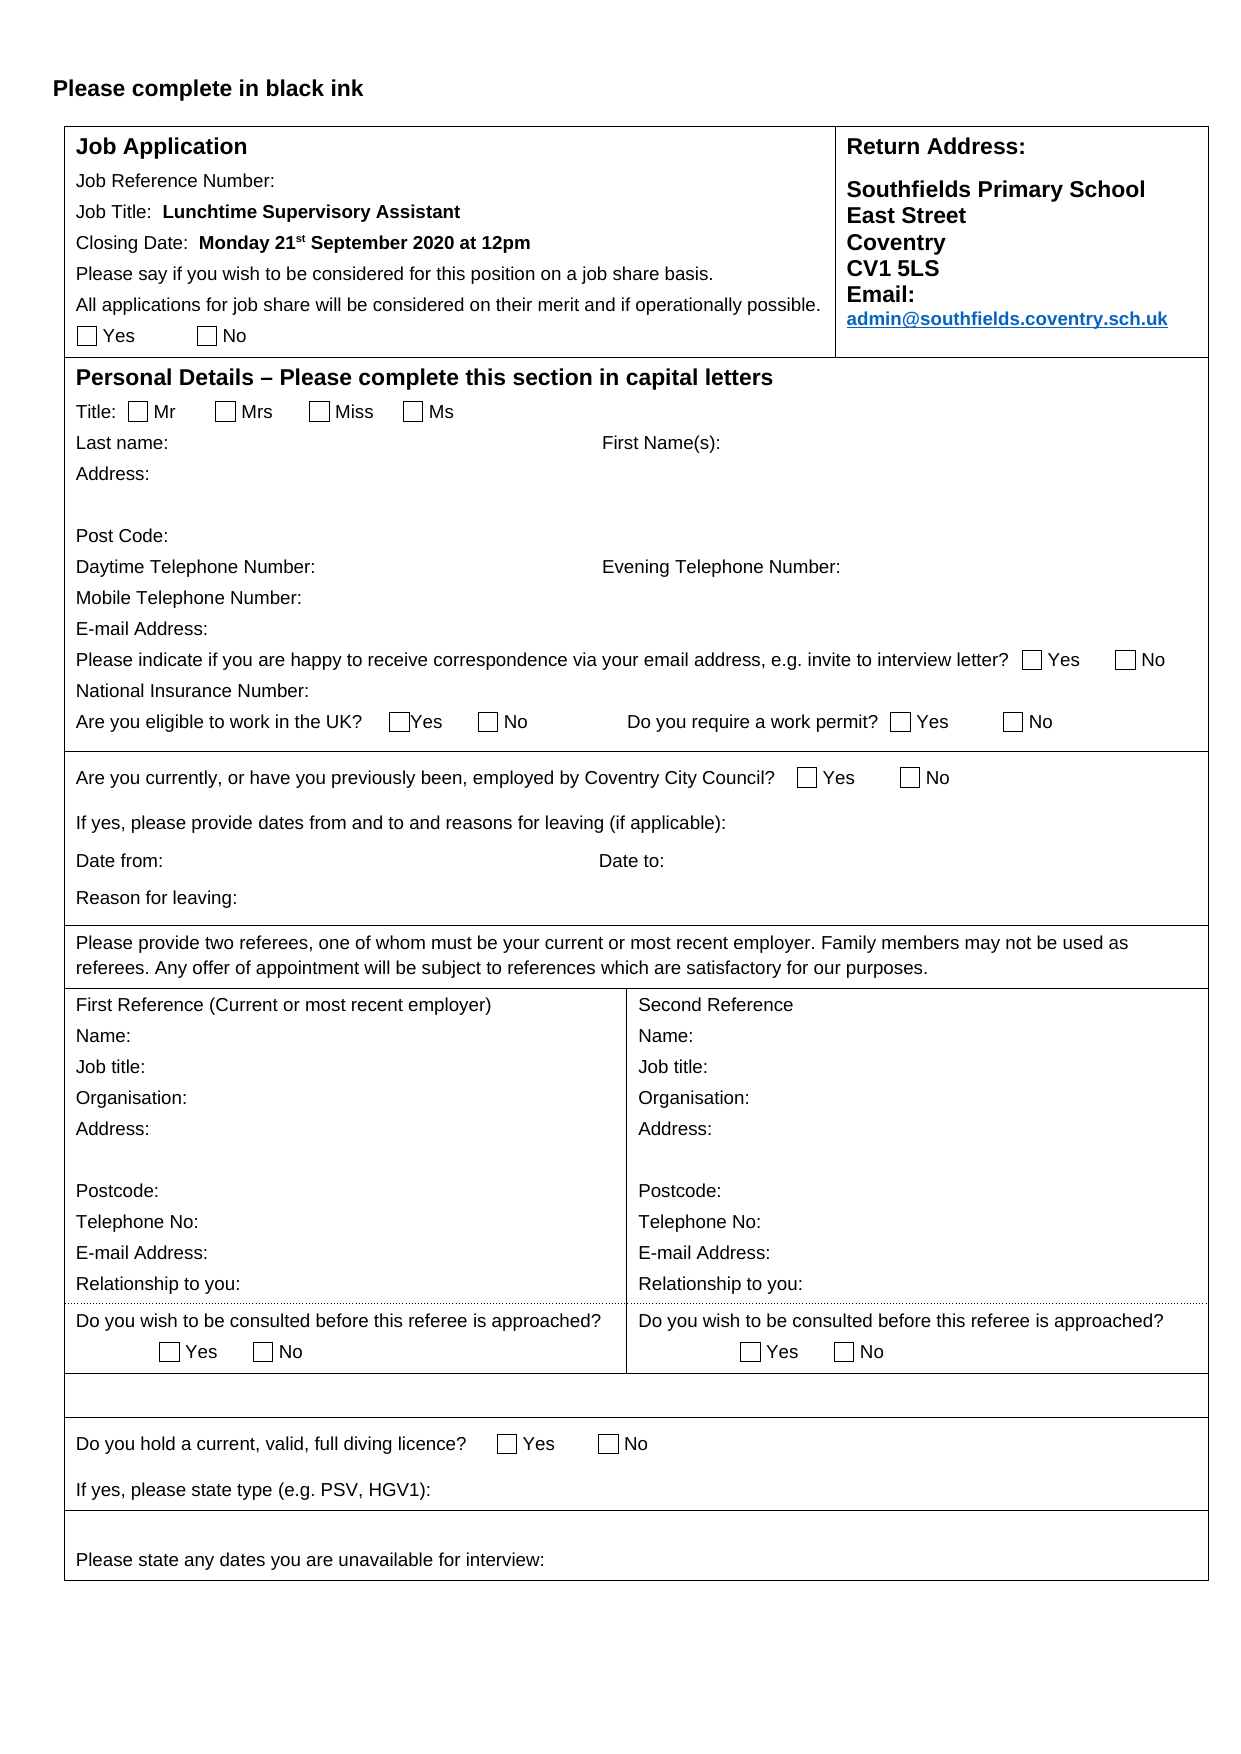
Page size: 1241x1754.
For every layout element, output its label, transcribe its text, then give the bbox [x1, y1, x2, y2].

table_header Return Address: Southfields Primary School East Street Coventry CV1 5LS Email: admin@southfields.coventry.sch.uk [836, 127, 1208, 357]
table_cell First Reference (Current or most recent employer) Name: Job title: Organisation: Address: Postcode: Telephone No: E-mail Address: Relationship to you: [65, 989, 626, 1302]
table_cell Do you wish to be consulted before this referee is approached? Yes No [627, 1303, 1208, 1372]
table_cell Are you currently, or have you previously been, employed by Coventry City Council? Yes No If yes, please provide dates from and to and reasons for leaving (if applicable): Date from: Date to: Reason for leaving: [65, 752, 1208, 924]
table_header Job Application Job Reference Number: Job Title: Lunchtime Supervisory Assistant Closing Date: Monday 21st September 2020 at 12pm Please say if you wish to be considered for this position on a job share basis. All applications for job share will be considered on their merit and if operationally possible. Yes No [65, 127, 835, 357]
text Please complete in black ink [53, 75, 1188, 101]
table_cell Do you hold a current, valid, full diving licence? Yes No If yes, please state type (e.g. PSV, HGV1): [65, 1418, 1208, 1510]
table_cell Personal Details – Please complete this section in capital letters Title: Mr Mrs Miss Ms Last name: First Name(s): Address: Post Code: Daytime Telephone Number: Evening Telephone Number: Mobile Telephone Number: E-mail Address: Please indicate if you are happy to receive correspondence via your email address, e.g. invite to interview letter? Yes No National Insurance Number: Are you eligible to work in the ? Yes No Do you require a work permit? Yes No [65, 358, 1208, 751]
table_cell Do you wish to be consulted before this referee is approached? Yes No [65, 1303, 626, 1372]
table_cell [65, 1374, 1208, 1417]
table_cell Please state any dates you are unavailable for interview: [65, 1511, 1208, 1580]
table_cell Please provide two referees, one of whom must be your current or most recent employer. Family members may not be used as referees. Any offer of appointment will be subject to references which are satisfactory for our purposes. [65, 926, 1208, 988]
table_cell Second Reference Name: Job title: Organisation: Address: Postcode: Telephone No: E-mail Address: Relationship to you: [627, 989, 1208, 1302]
